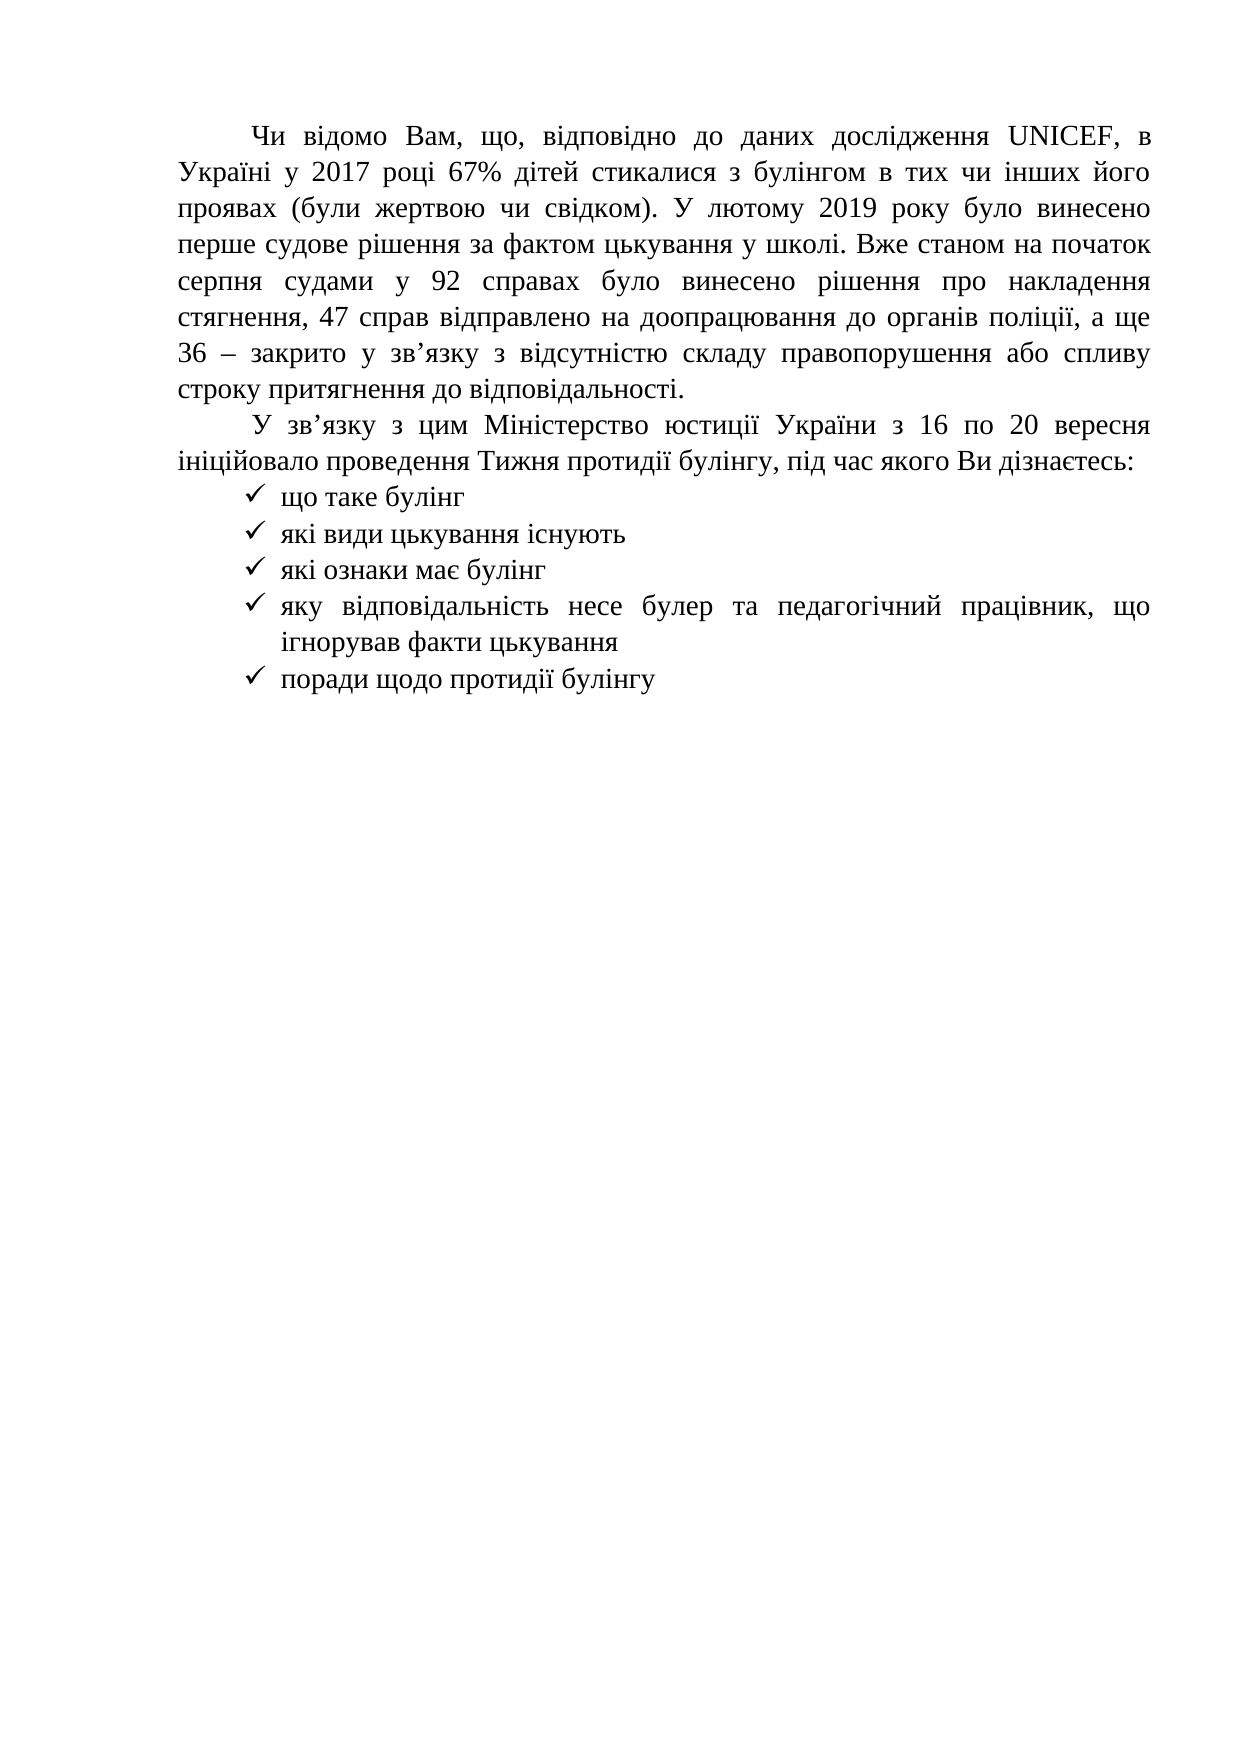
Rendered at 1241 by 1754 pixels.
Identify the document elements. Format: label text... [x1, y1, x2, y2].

text У зв’язку з цим Міністерство юстиції України з 16 по 20 вересня ініційовало проведення Тижня протидії булінгу, під час якого Ви дізнаєтесь: [177, 407, 1152, 477]
list які види цькування існують [243, 516, 1152, 549]
list поради щодо протидії булінгу [243, 661, 1152, 694]
list що таке булінг [243, 479, 1152, 513]
list які ознаки має булінг [243, 552, 1152, 586]
list яку відповідальність несе булер та педагогічний працівник, що ігнорував факти цькування [243, 588, 1152, 658]
text Чи відомо Вам, що, відповідно до даних дослідження UNICEF, в Україні у 2017 році 67% дітей стикалися з булінгом в тих чи інших його проявах (були жертвою чи свідком). У лютому 2019 року було винесено перше судове рішення за фактом цькування у школі. Вже станом на початок серпня судами у 92 справах було винесено рішення про накладення стягнення, 47 справ відправлено на доопрацювання до органів поліції, а ще 36 – закрито у зв’язку з відсутністю складу правопорушення або спливу строку притягнення до відповідальності. [177, 118, 1152, 405]
